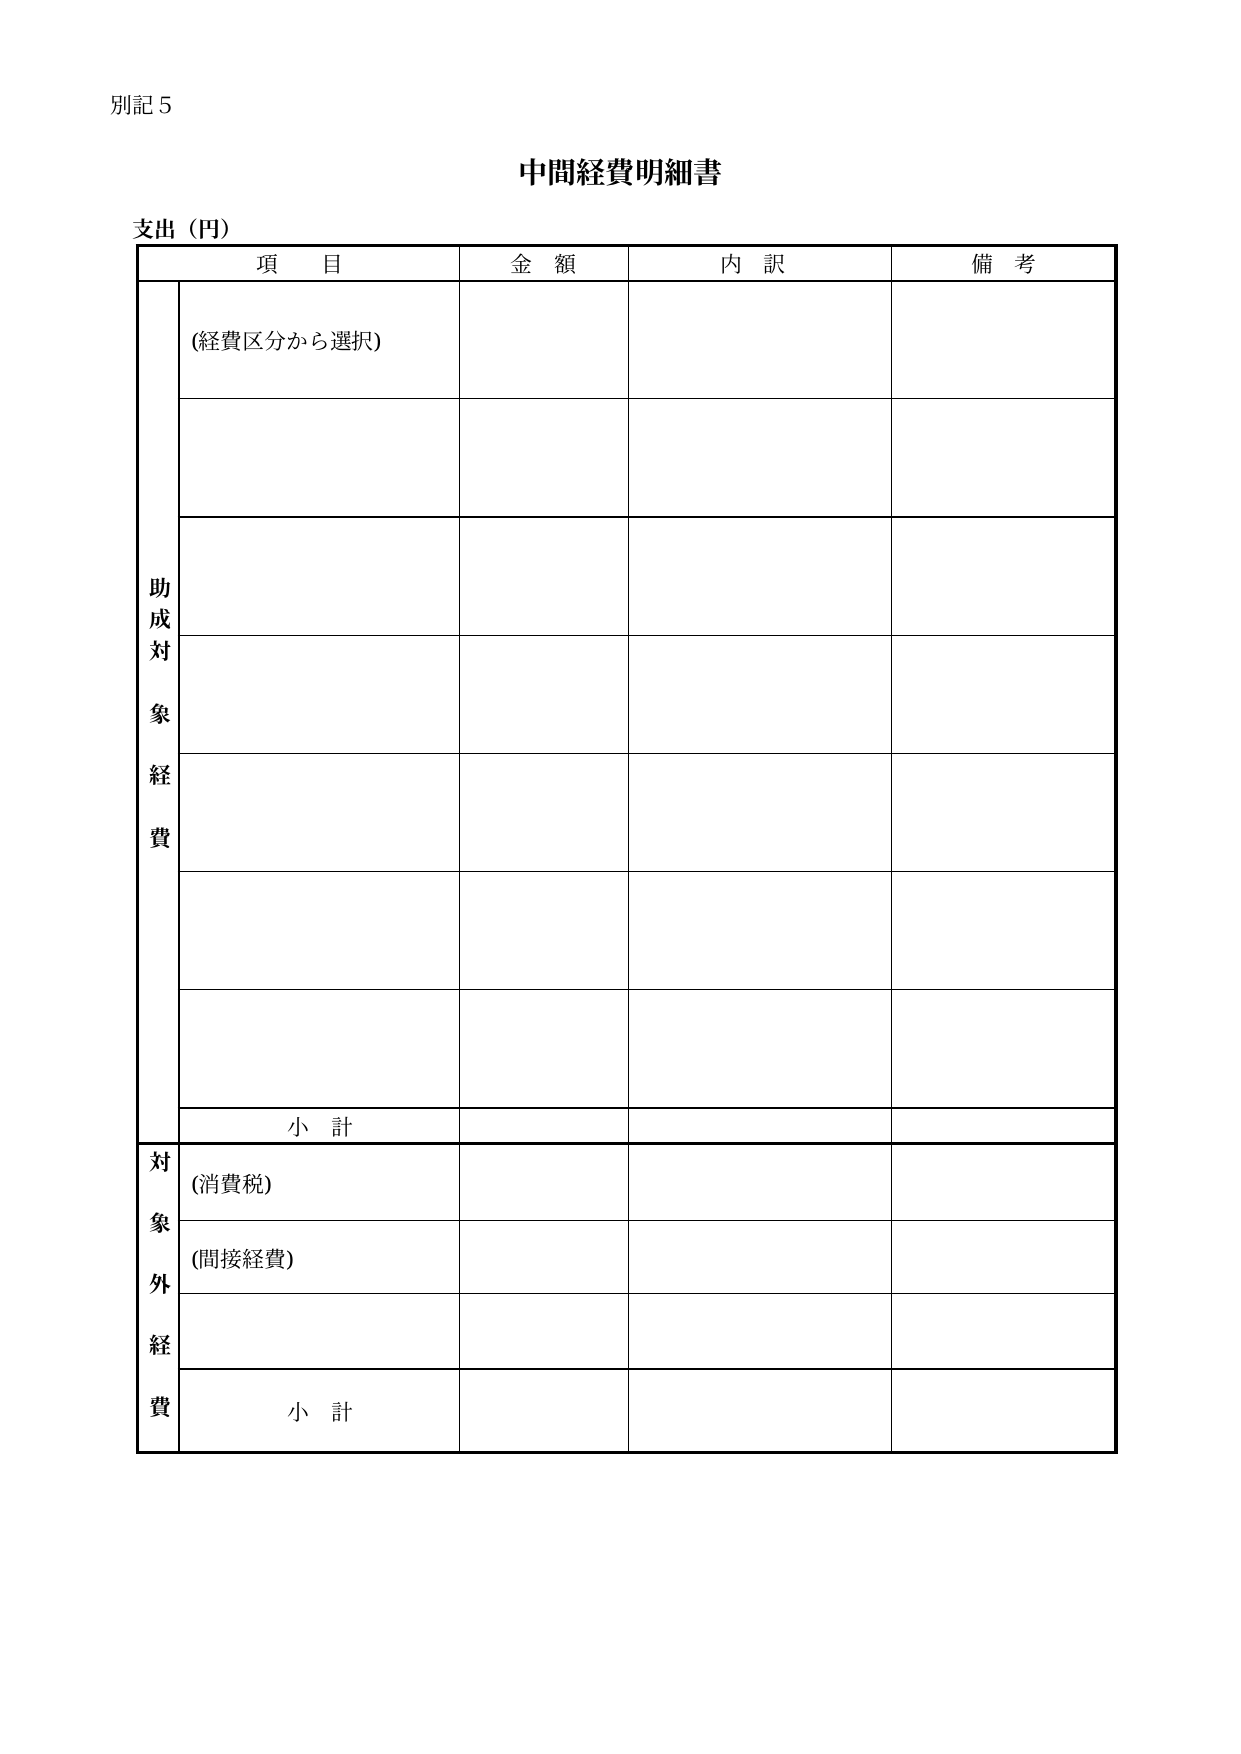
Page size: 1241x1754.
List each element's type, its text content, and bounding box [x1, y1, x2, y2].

table_cell 小 計 [180, 1370, 459, 1451]
table_cell [180, 518, 459, 634]
table_cell [629, 1294, 891, 1368]
table_cell (消費税) [180, 1145, 459, 1220]
table_header 備 考 [892, 247, 1114, 280]
table_cell [180, 754, 459, 871]
table_cell [629, 872, 891, 989]
table_cell [892, 636, 1114, 753]
table_cell [892, 1221, 1114, 1293]
table_cell (経費区分から選択) [180, 282, 459, 398]
table_cell [892, 1294, 1114, 1368]
table_cell [892, 1109, 1114, 1142]
table_cell (間接経費) [180, 1221, 459, 1293]
table_cell [460, 518, 628, 634]
table_cell [180, 872, 459, 989]
table_cell [460, 990, 628, 1107]
table_cell [629, 1145, 891, 1220]
table_cell [629, 990, 891, 1107]
table_cell [460, 636, 628, 753]
table_cell [629, 754, 891, 871]
table_cell [460, 1370, 628, 1451]
table_cell [629, 636, 891, 753]
table_cell 対 象 外 経 費 [139, 1145, 178, 1451]
table_cell [460, 754, 628, 871]
table_cell [180, 636, 459, 753]
table_cell [629, 399, 891, 516]
table_cell [892, 399, 1114, 516]
table_cell [180, 1294, 459, 1368]
table_cell [629, 282, 891, 398]
table_header 内 訳 [629, 247, 891, 280]
table_cell [180, 990, 459, 1107]
table_cell [629, 1109, 891, 1142]
table_cell 小 計 [180, 1109, 459, 1142]
table_cell [892, 518, 1114, 634]
table_cell [629, 1221, 891, 1293]
table_cell [460, 399, 628, 516]
table_cell [892, 990, 1114, 1107]
table_cell [460, 1145, 628, 1220]
text 支出（円） [110, 213, 1130, 244]
table_cell 助成対 象 経 費 [139, 282, 178, 1142]
table_cell [892, 1145, 1114, 1220]
table_cell [892, 872, 1114, 989]
table_cell [892, 1370, 1114, 1451]
subtitle 中間経費明細書 [110, 150, 1130, 192]
table_cell [629, 1370, 891, 1451]
table_cell [460, 1294, 628, 1368]
table_cell [629, 518, 891, 634]
table_header 項 目 [139, 247, 459, 280]
table_cell [460, 872, 628, 989]
table_header 金 額 [460, 247, 628, 280]
table_cell [180, 399, 459, 516]
table_cell [892, 282, 1114, 398]
table_cell [460, 1221, 628, 1293]
subtitle 別記５ [110, 89, 1130, 120]
table_cell [460, 282, 628, 398]
table_cell [892, 754, 1114, 871]
table_cell [460, 1109, 628, 1142]
